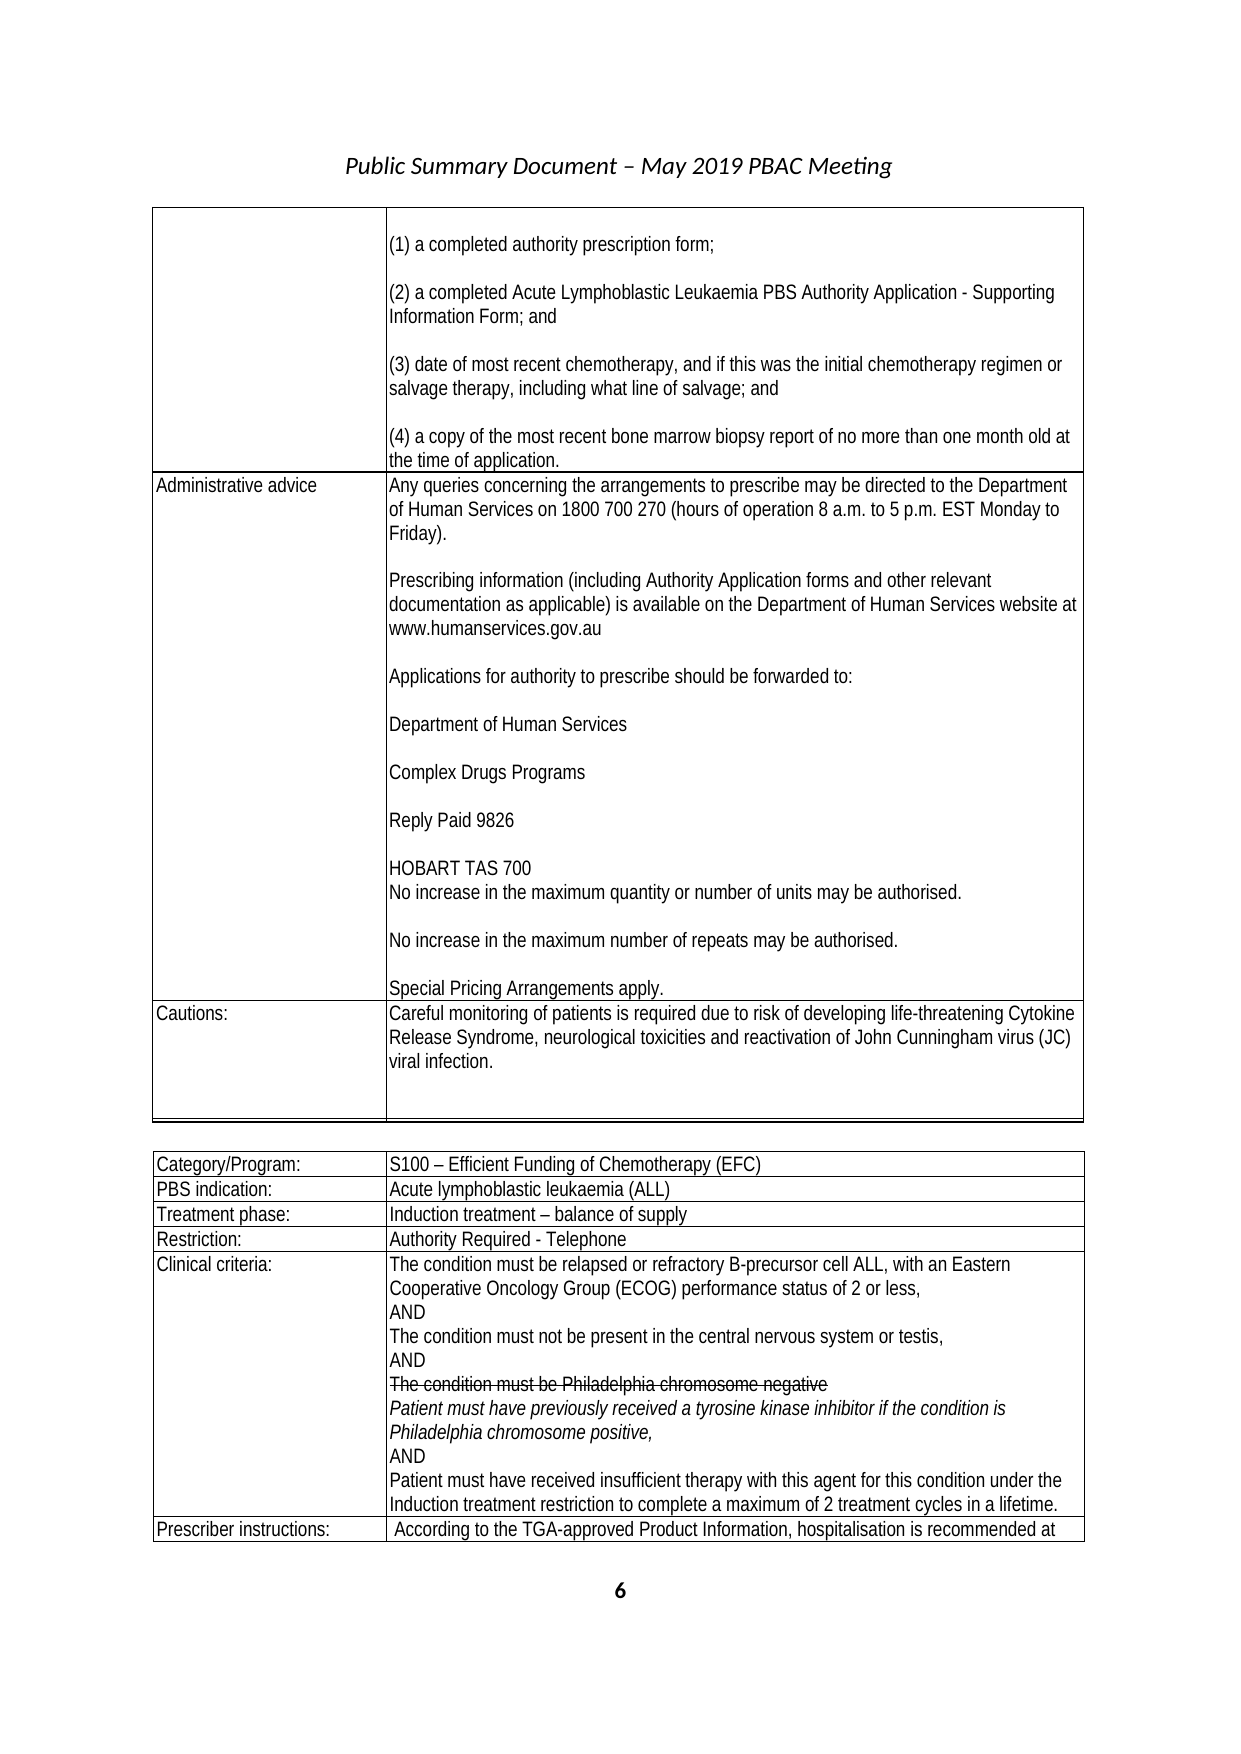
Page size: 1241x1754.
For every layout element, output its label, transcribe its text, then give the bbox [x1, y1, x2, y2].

table_cell Clinical criteria: [154, 1252, 386, 1516]
table_cell Cautions: [153, 1001, 386, 1118]
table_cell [387, 208, 1083, 471]
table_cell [154, 1517, 386, 1541]
table_header S100 – Efficient Funding of Chemotherapy (EFC) [387, 1152, 1084, 1176]
table_cell Any queries concerning the arrangements to prescribe may be directed to the Department of Human Services on 1800 700 270 (hours of operation 8 a.m. to 5 p.m. EST Monday to Friday). Prescribing information (including Authority Application forms and other relevant documentation as applicable) is available on the Department of Human Services website at www.humanservices.gov.au Applications for authority to prescribe should be forwarded to: Department of Human Services Complex Drugs Programs Reply Paid 9826 HOBART TAS 700 No increase in the maximum quantity or number of units may be authorised. No increase in the maximum number of repeats may be authorised. Special Pricing Arrangements apply. [387, 473, 1083, 999]
table_cell The condition must be relapsed or refractory B-precursor cell ALL, with an Eastern Cooperative Oncology Group (ECOG) performance status of 2 or less, AND The condition must not be present in the central nervous system or testis, AND The condition must be Philadelphia chromosome negative Patient must have previously received a tyrosine kinase inhibitor if the condition is Philadelphia chromosome positive, AND Patient must have received insufficient therapy with this agent for this condition under the Induction treatment restriction to complete a maximum of 2 treatment cycles in a lifetime. [387, 1252, 1084, 1516]
table_header Category/Program: [154, 1152, 386, 1176]
table_cell Acute lymphoblastic leukaemia (ALL) [387, 1177, 1084, 1201]
table_cell PBS indication: [154, 1177, 386, 1201]
table_cell Restriction: [154, 1227, 386, 1251]
table_cell Treatment phase: [154, 1202, 386, 1226]
table_cell Induction treatment – balance of supply [387, 1202, 1084, 1226]
table_cell Authority Required - Telephone [387, 1227, 1084, 1251]
table_cell Careful monitoring of patients is required due to risk of developing life-threatening Cytokine Release Syndrome, neurological toxicities and reactivation of John Cunningham virus (JC) viral infection. [387, 1001, 1083, 1118]
table_cell Administrative advice [153, 473, 386, 999]
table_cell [153, 208, 386, 471]
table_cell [387, 1517, 1084, 1541]
